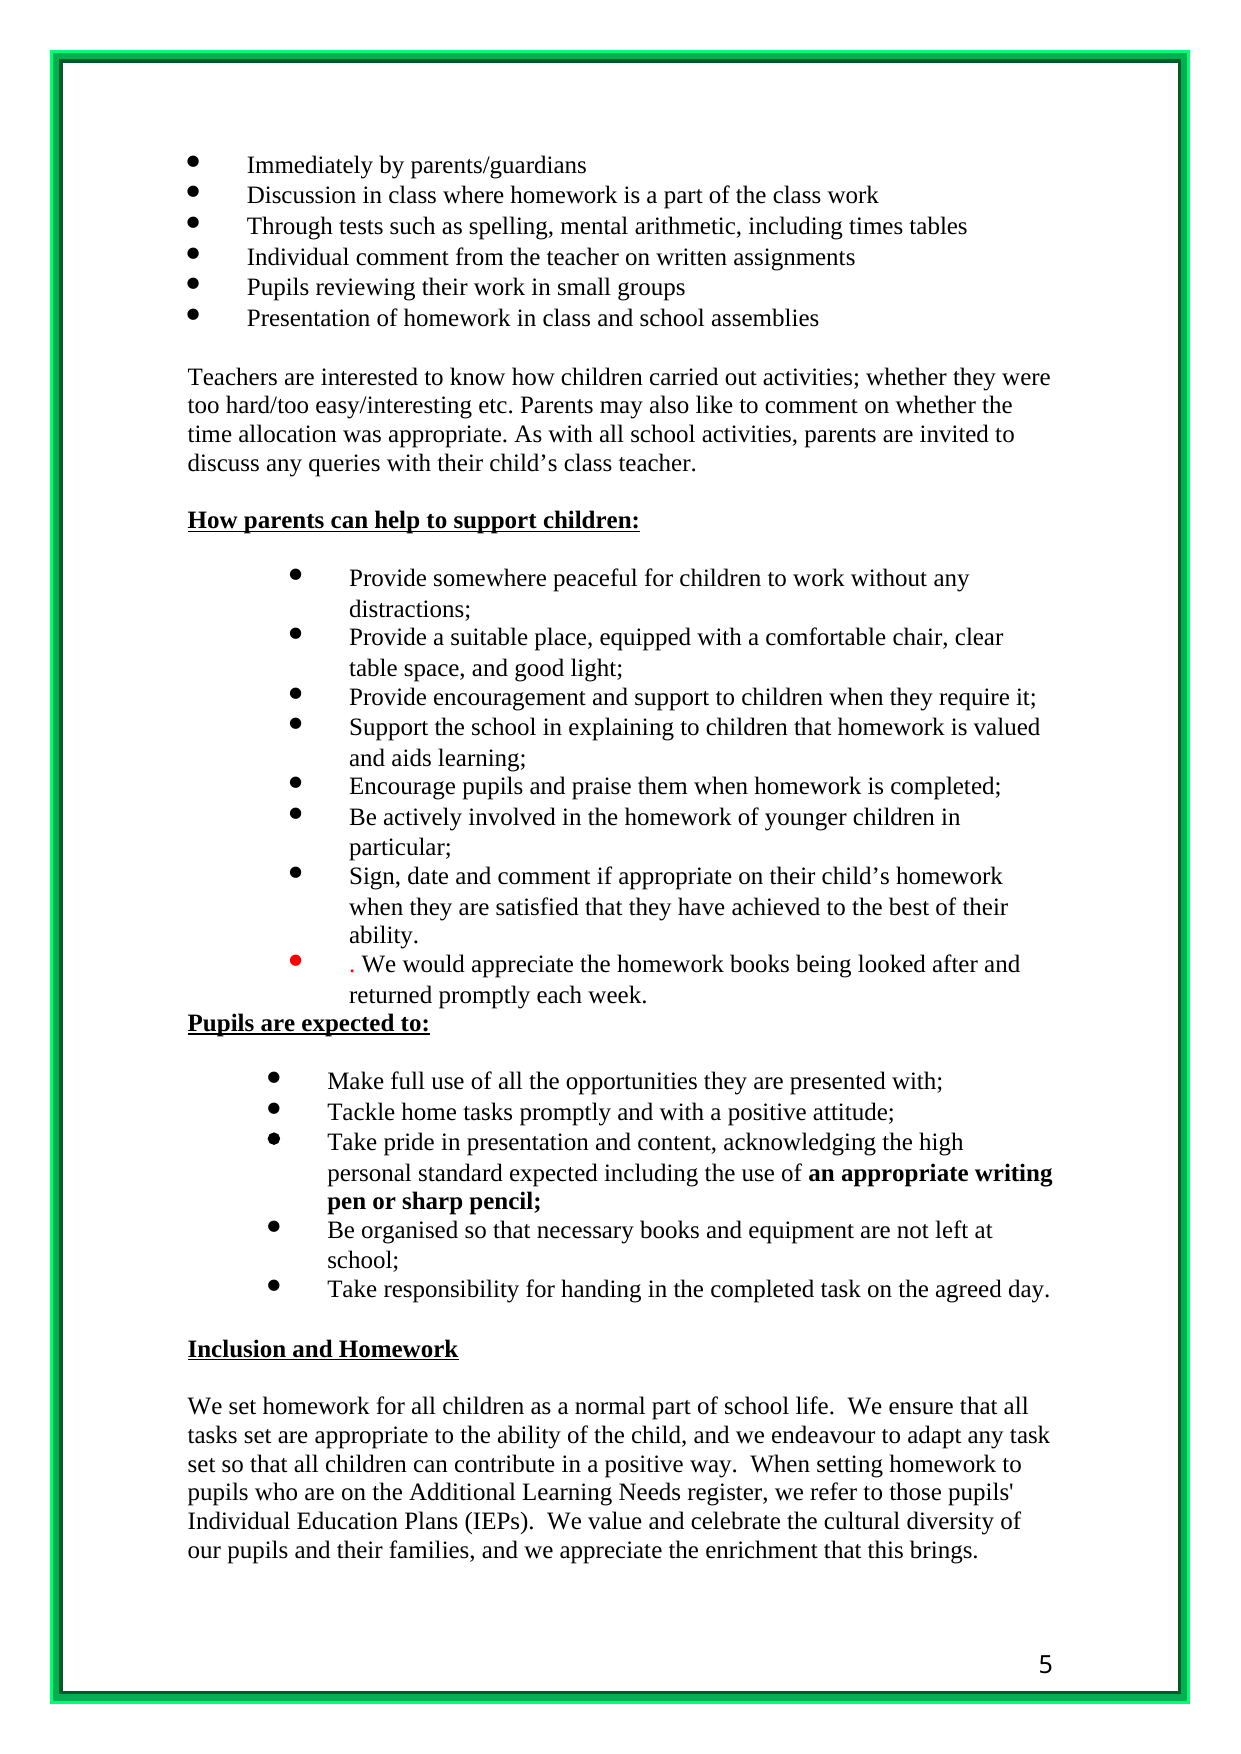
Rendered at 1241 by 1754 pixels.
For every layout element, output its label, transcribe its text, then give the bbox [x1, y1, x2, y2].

text We set homework for all children as a normal part of school life. We ensure that all tasks set are appropriate to the ability of the child, and we endeavour to adapt any task set so that all children can contribute in a positive way. When setting homework to pupils who are on the Additional Learning Needs register, we refer to those pupils' Individual Education Plans (IEPs). We value and celebrate the cultural diversity of our pupils and their families, and we appreciate the enrichment that this brings. [187, 1391, 1053, 1564]
list Presentation of homework in class and school assemblies [187, 303, 1053, 333]
list Pupils reviewing their work in small groups [187, 272, 1053, 303]
list Sign, date and comment if appropriate on their child’s homework when they are satisfied that they have achieved to the best of their ability. [290, 861, 1053, 949]
list Through tests such as spelling, mental arithmetic, including times tables [187, 211, 1053, 242]
list Provide a suitable place, equipped with a comfortable chair, clear table space, and good light; [290, 622, 1053, 682]
list . We would appreciate the homework books being looked after and returned promptly each week. [290, 949, 1053, 1008]
text Inclusion and Homework [187, 1334, 1053, 1362]
list Support the school in explaining to children that homework is valued and aids learning; [290, 712, 1053, 771]
list Make full use of all the opportunities they are presented with; [268, 1066, 1053, 1097]
list Encourage pupils and praise them when homework is completed; [290, 771, 1053, 802]
list Provide somewhere peaceful for children to work without any distractions; [290, 563, 1053, 622]
text How parents can help to support children: [187, 506, 1053, 534]
text Pupils are expected to: [187, 1008, 1053, 1037]
list Be organised so that necessary books and equipment are not left at school; [268, 1215, 1053, 1274]
list Be actively involved in the homework of younger children in particular; [290, 802, 1053, 861]
list Tackle home tasks promptly and with a positive attitude; [268, 1097, 1053, 1127]
list Provide encouragement and support to children when they require it; [290, 682, 1053, 712]
list Take responsibility for handing in the completed task on the agreed day. [268, 1274, 1053, 1305]
list Take pride in presentation and content, acknowledging the high personal standard expected including the use of an appropriate writing pen or sharp pencil; [268, 1127, 1053, 1215]
list Immediately by parents/guardians [187, 150, 1053, 181]
list Individual comment from the teacher on written assignments [187, 242, 1053, 272]
text Teachers are interested to know how children carried out activities; whether they were too hard/too easy/interesting etc. Parents may also like to comment on whether the time allocation was appropriate. As with all school activities, parents are invited to discuss any queries with their child’s class teacher. [187, 362, 1053, 477]
list Discussion in class where homework is a part of the class work [187, 181, 1053, 211]
